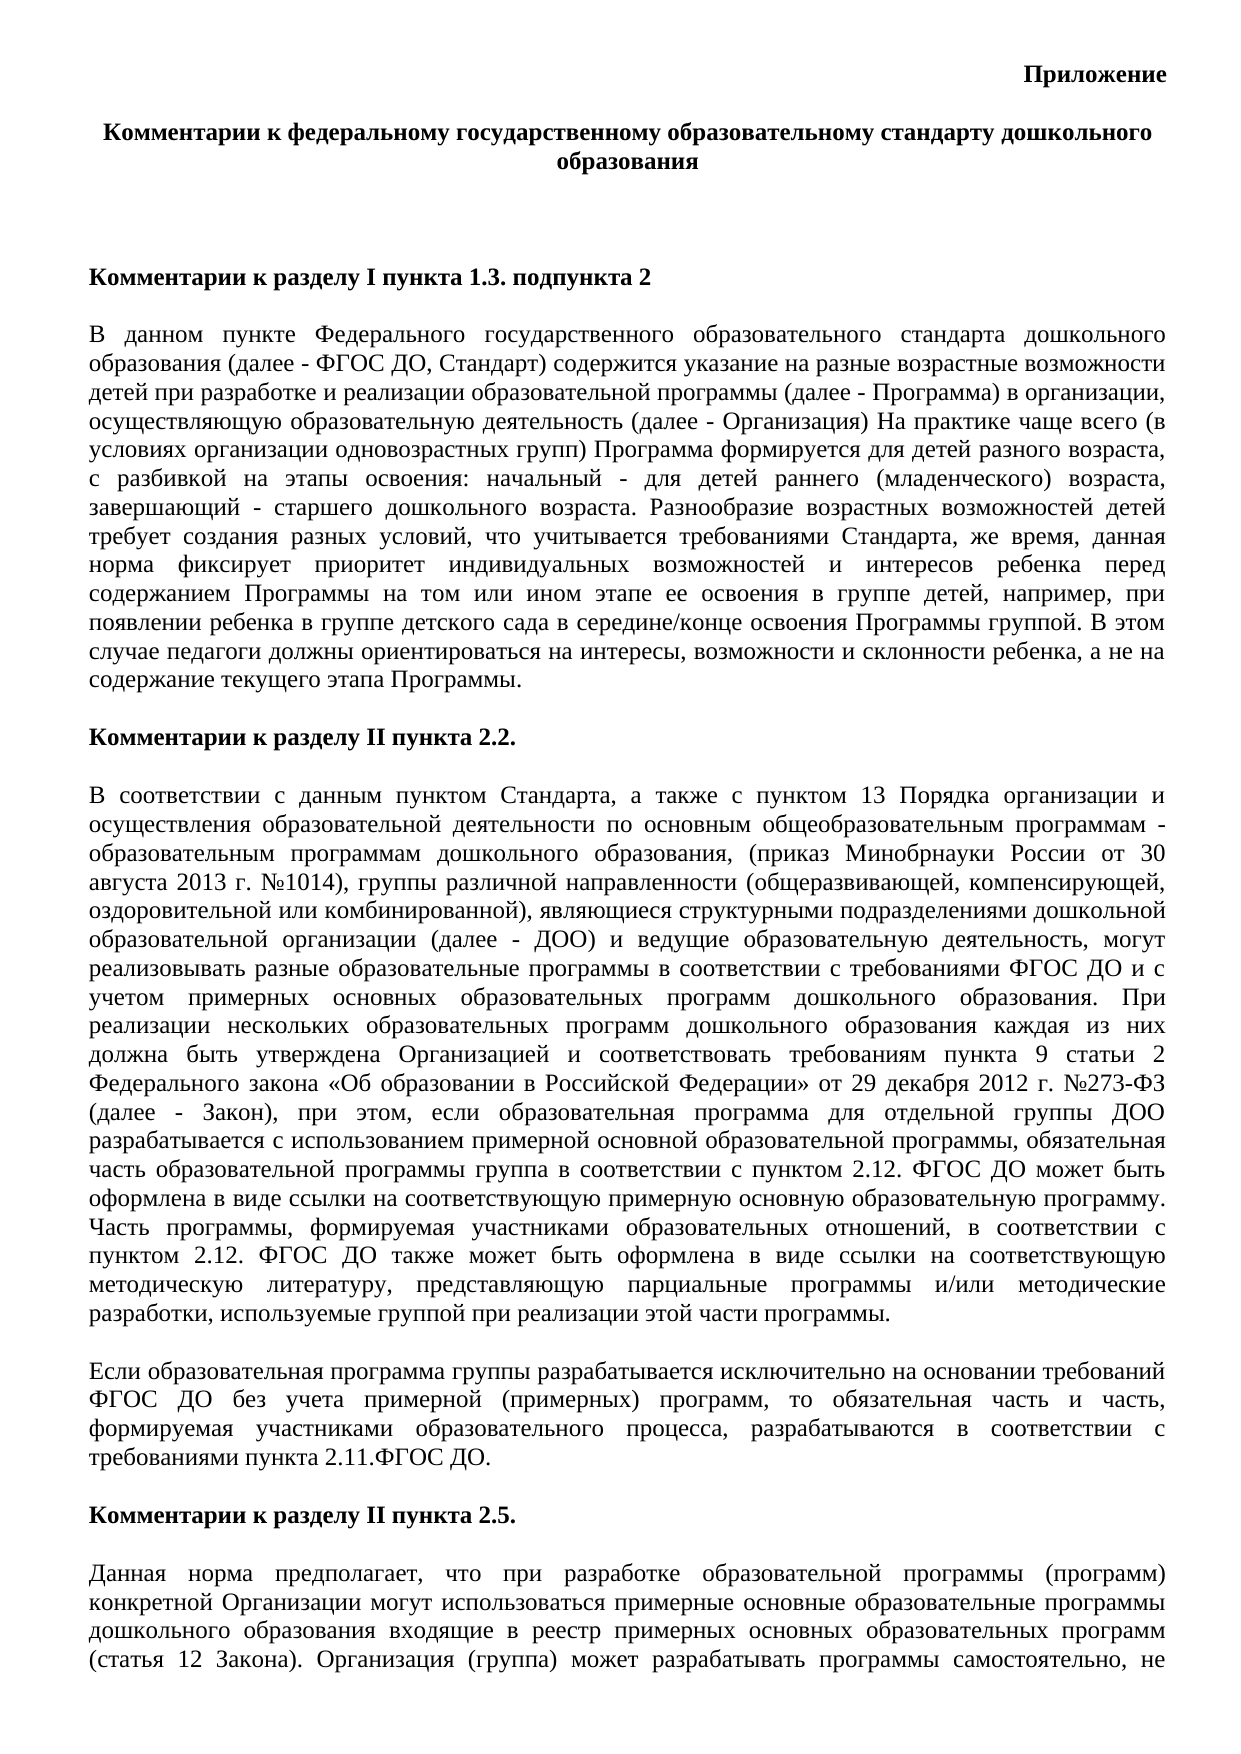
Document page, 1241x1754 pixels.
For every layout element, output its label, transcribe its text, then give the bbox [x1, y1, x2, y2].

text В соответствии с данным пунктом Стандарта, а также с пунктом 13 Порядка организации и осуществления образовательной деятельности по основным общеобразовательным программам - образовательным программам дошкольного образования, (приказ Минобрнауки России от 30 августа 2013 г. №1014), группы различной направленности (общеразвивающей, компенсирующей, оздоровительной или комбинированной), являющиеся структурными подразделениями дошкольной образовательной организации (далее - ДОО) и ведущие образовательную деятельность, могут реализовывать разные образовательные программы в соответствии с требованиями ФГОС ДО и с учетом примерных основных образовательных программ дошкольного образования. При реализации нескольких образовательных программ дошкольного образования каждая из них должна быть утверждена Организацией и соответствовать требованиям пункта 9 статьи 2 Федерального закона «Об образовании в Российской Федерации» от 29 декабря 2012 г. №273-ФЗ (далее - Закон), при этом, если образовательная программа для отдельной группы ДОО разрабатывается с использованием примерной основной образовательной программы, обязательная часть образовательной программы группа в соответствии с пунктом 2.12. ФГОС ДО может быть оформлена в виде ссылки на соответствующую примерную основную образовательную программу. Часть программы, формируемая участниками образовательных отношений, в соответствии с пунктом 2.12. ФГОС ДО также может быть оформлена в виде ссылки на соответствующую методическую литературу, представляющую парциальные программы и/или методические разработки, используемые группой при реализации этой части программы. [89, 780, 1167, 1327]
text Если образовательная программа группы разрабатывается исключительно на основании требований ФГОС ДО без учета примерной (примерных) программ, то обязательная часть и часть, формируемая участниками образовательного процесса, разрабатываются в соответствии с требованиями пункта 2.11.ФГОС ДО. [89, 1356, 1167, 1471]
text Комментарии к разделу II пункта 2.2. [89, 722, 1167, 751]
text Комментарии к разделу II пункта 2.5. [89, 1500, 1167, 1529]
text В данном пункте Федерального государственного образовательного стандарта дошкольного образования (далее - ФГОС ДО, Стандарт) содержится указание на разные возрастные возможности детей при разработке и реализации образовательной программы (далее - Программа) в организации, осуществляющую образовательную деятельность (далее - Организация) На практике чаще всего (в условиях организации одновозрастных групп) Программа формируется для детей разного возраста, с разбивкой на этапы освоения: начальный - для детей раннего (младенческого) возраста, завершающий - старшего дошкольного возраста. Разнообразие возрастных возможностей детей требует создания разных условий, что учитывается требованиями Стандарта, же время, данная норма фиксирует приоритет индивидуальных возможностей и интересов ребенка перед содержанием Программы на том или ином этапе ее освоения в группе детей, например, при появлении ребенка в группе детского сада в середине/конце освоения Программы группой. В этом случае педагоги должны ориентироваться на интересы, возможности и склонности ребенка, а не на содержание текущего этапа Программы. [89, 319, 1167, 693]
text Комментарии к разделу I пункта 1.3. подпункта 2 [89, 262, 1167, 290]
text Комментарии к федеральному государственному образовательному стандарту дошкольного образования [89, 117, 1167, 174]
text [89, 1558, 1167, 1673]
text Приложение [89, 59, 1167, 88]
